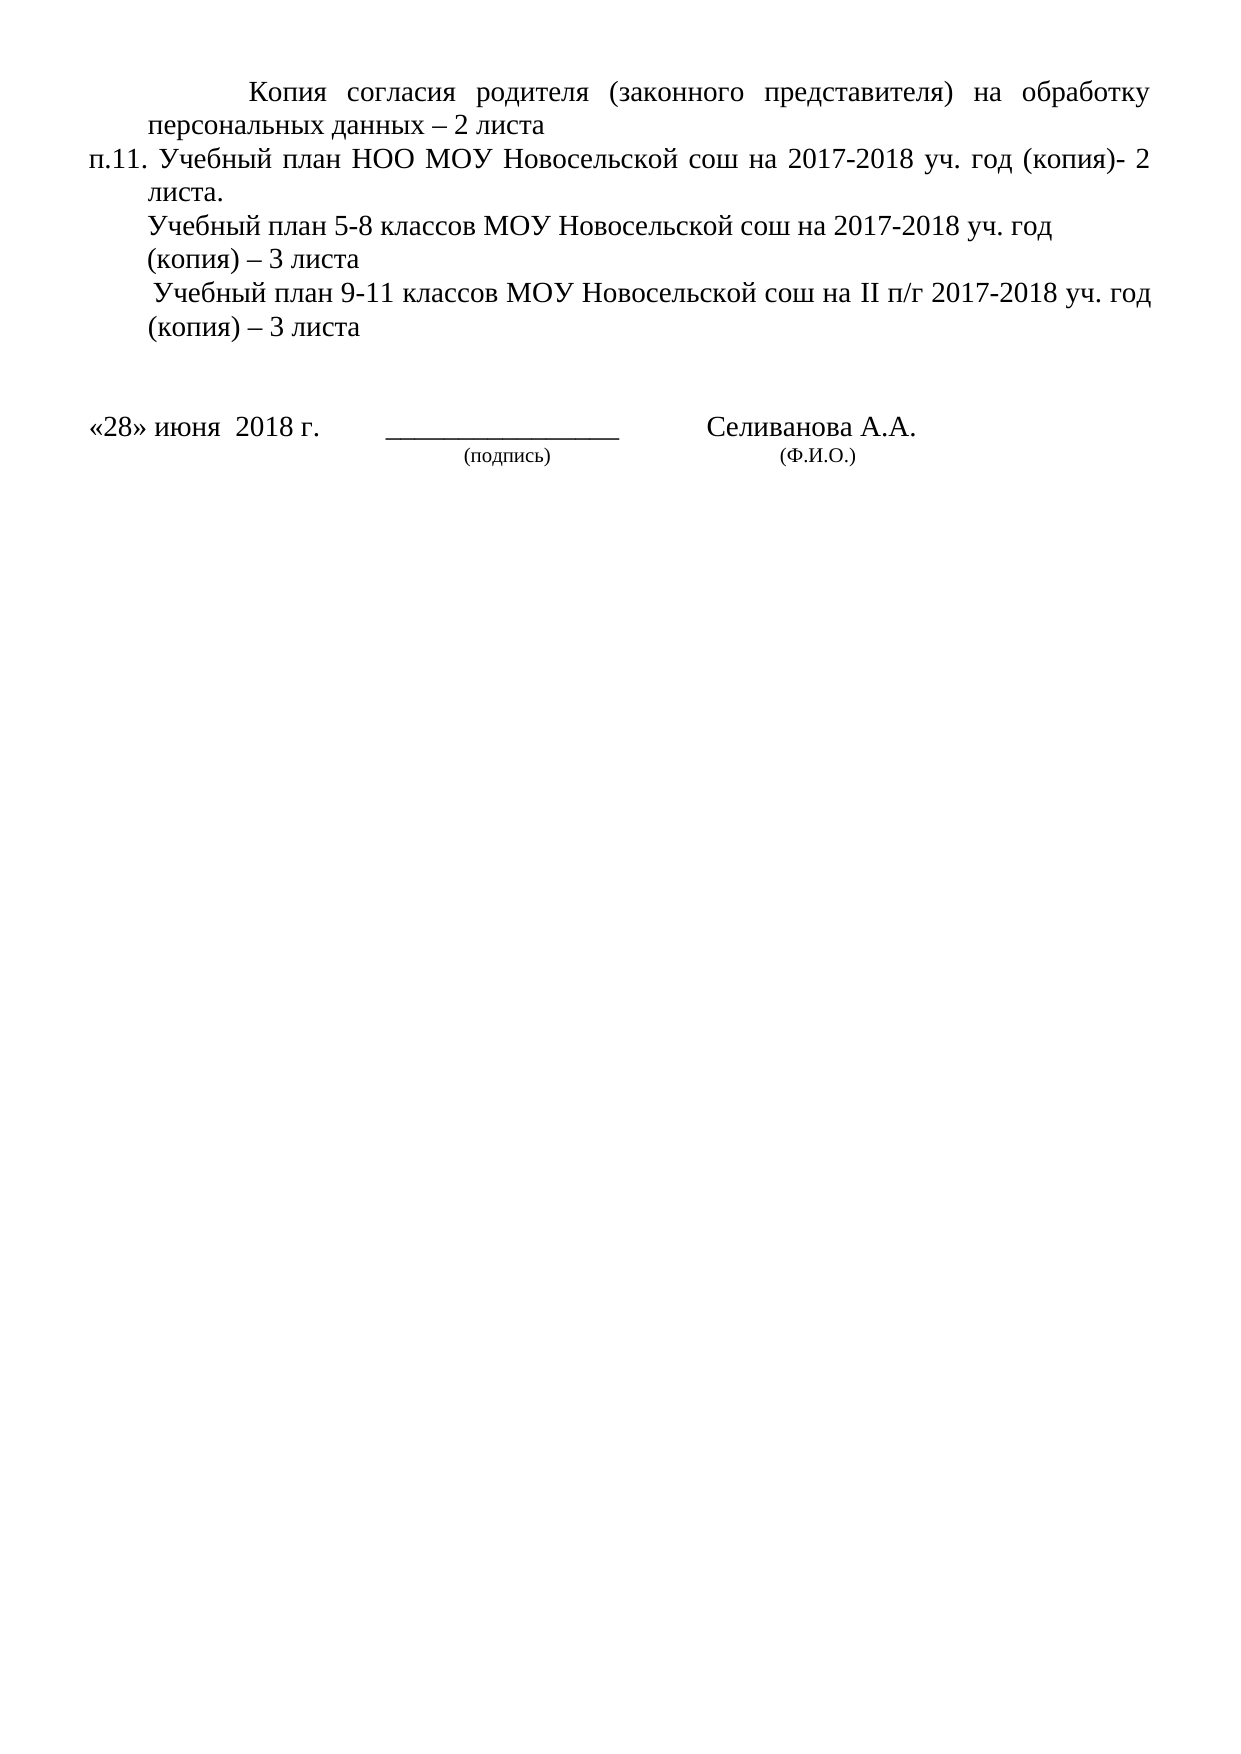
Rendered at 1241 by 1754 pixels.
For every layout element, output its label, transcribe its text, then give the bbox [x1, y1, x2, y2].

text Учебный план 9-11 классов МОУ Новосельской сош на II п/г 2017-2018 уч. год (копия) – 3 листа [88, 275, 1152, 342]
text Учебный план 5-8 классов МОУ Новосельской сош на 2017-2018 уч. год [88, 208, 1152, 242]
text Копия согласия родителя (законного представителя) на обработку персональных данных – 2 листа [88, 74, 1152, 141]
text (копия) – 3 листа [88, 242, 1152, 275]
text (подпись) (Ф.И.О.) [88, 443, 1152, 467]
text п.11. Учебный план НОО МОУ Новосельской сош на 2017-2018 уч. год (копия)- 2 листа. [88, 141, 1152, 208]
text «28» июня 2018 г. ________________ Селиванова А.А. [88, 409, 1152, 443]
